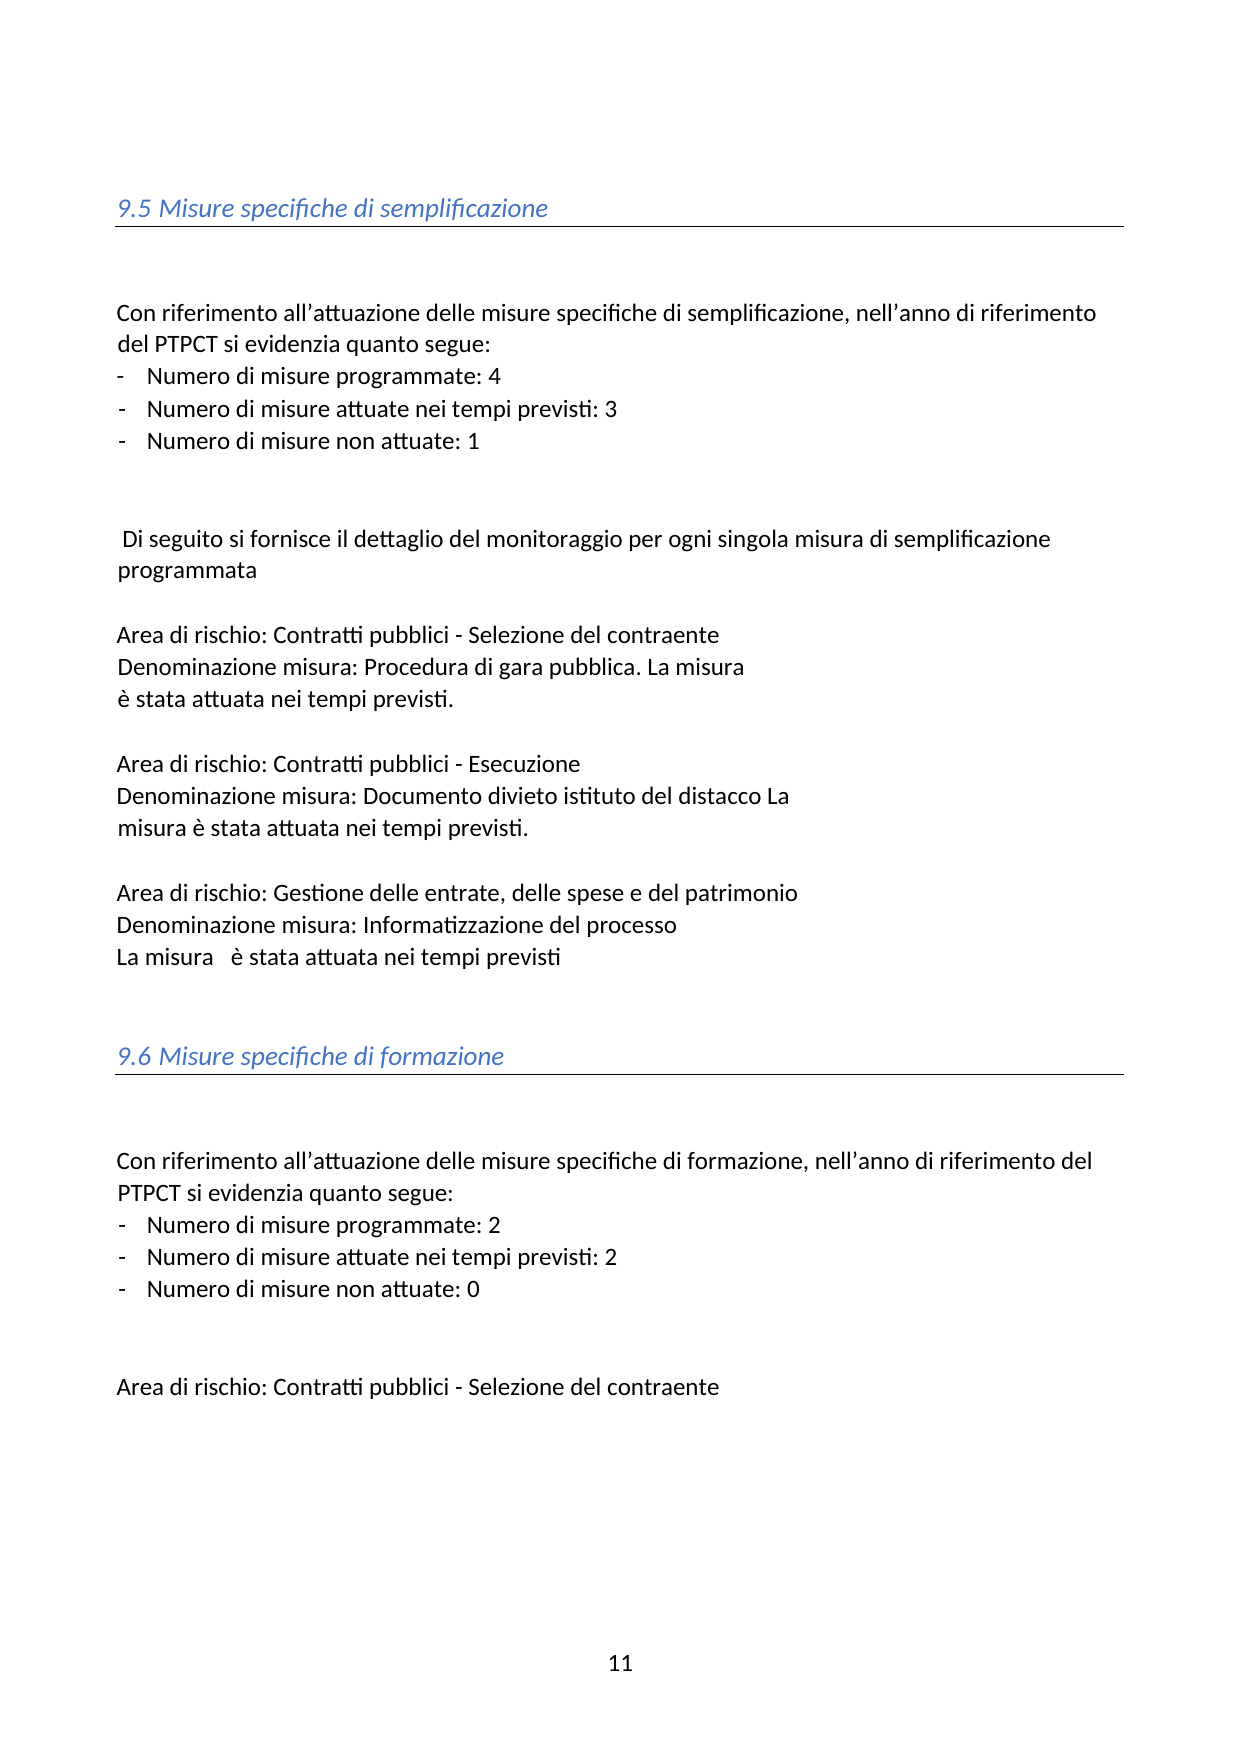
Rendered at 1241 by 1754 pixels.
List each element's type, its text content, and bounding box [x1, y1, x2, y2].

text Denominazione misura: Informatizzazione del processo [116, 909, 1120, 940]
text Area di rischio: Contratti pubblici - Esecuzione [116, 748, 1120, 779]
text Con riferimento all’attuazione delle misure specifiche di semplificazione, nell’anno di riferimento del PTPCT si evidenzia quanto segue: [116, 297, 1099, 359]
text Con riferimento all’attuazione delle misure specifiche di formazione, nell’anno di riferimento del PTPCT si evidenzia quanto segue: [116, 1145, 1120, 1207]
text Area di rischio: Contratti pubblici - Selezione del contraente [116, 1371, 1120, 1402]
list Numero di misure attuate nei tempi previsti: 2 [118, 1241, 1120, 1272]
text La misura è stata attuata nei tempi previsti [116, 941, 1069, 972]
list Numero di misure non attuate: 1 [118, 425, 1120, 455]
list Numero di misure programmate: 2 [118, 1209, 1120, 1239]
subtitle 9.5 Misure specifiche di semplificazione [116, 191, 1120, 224]
list Numero di misure non attuate: 0 [118, 1273, 1120, 1304]
subtitle 9.6 Misure specifiche di formazione [116, 1039, 1120, 1072]
text Denominazione misura: Documento divieto istituto del distacco La misura è stata attuata nei tempi previsti. [116, 780, 791, 842]
text - Numero di misure programmate: 4 [116, 361, 1099, 391]
text Area di rischio: Gestione delle entrate, delle spese e del patrimonio [116, 877, 1120, 908]
text Area di rischio: Contratti pubblici - Selezione del contraente Denominazione misura: Procedura di gara pubblica. La misura è stata attuata nei tempi previsti. [116, 620, 762, 713]
list Numero di misure attuate nei tempi previsti: 3 [118, 393, 1120, 423]
text Di seguito si fornisce il dettaglio del monitoraggio per ogni singola misura di semplificazione programmata [116, 523, 1120, 585]
